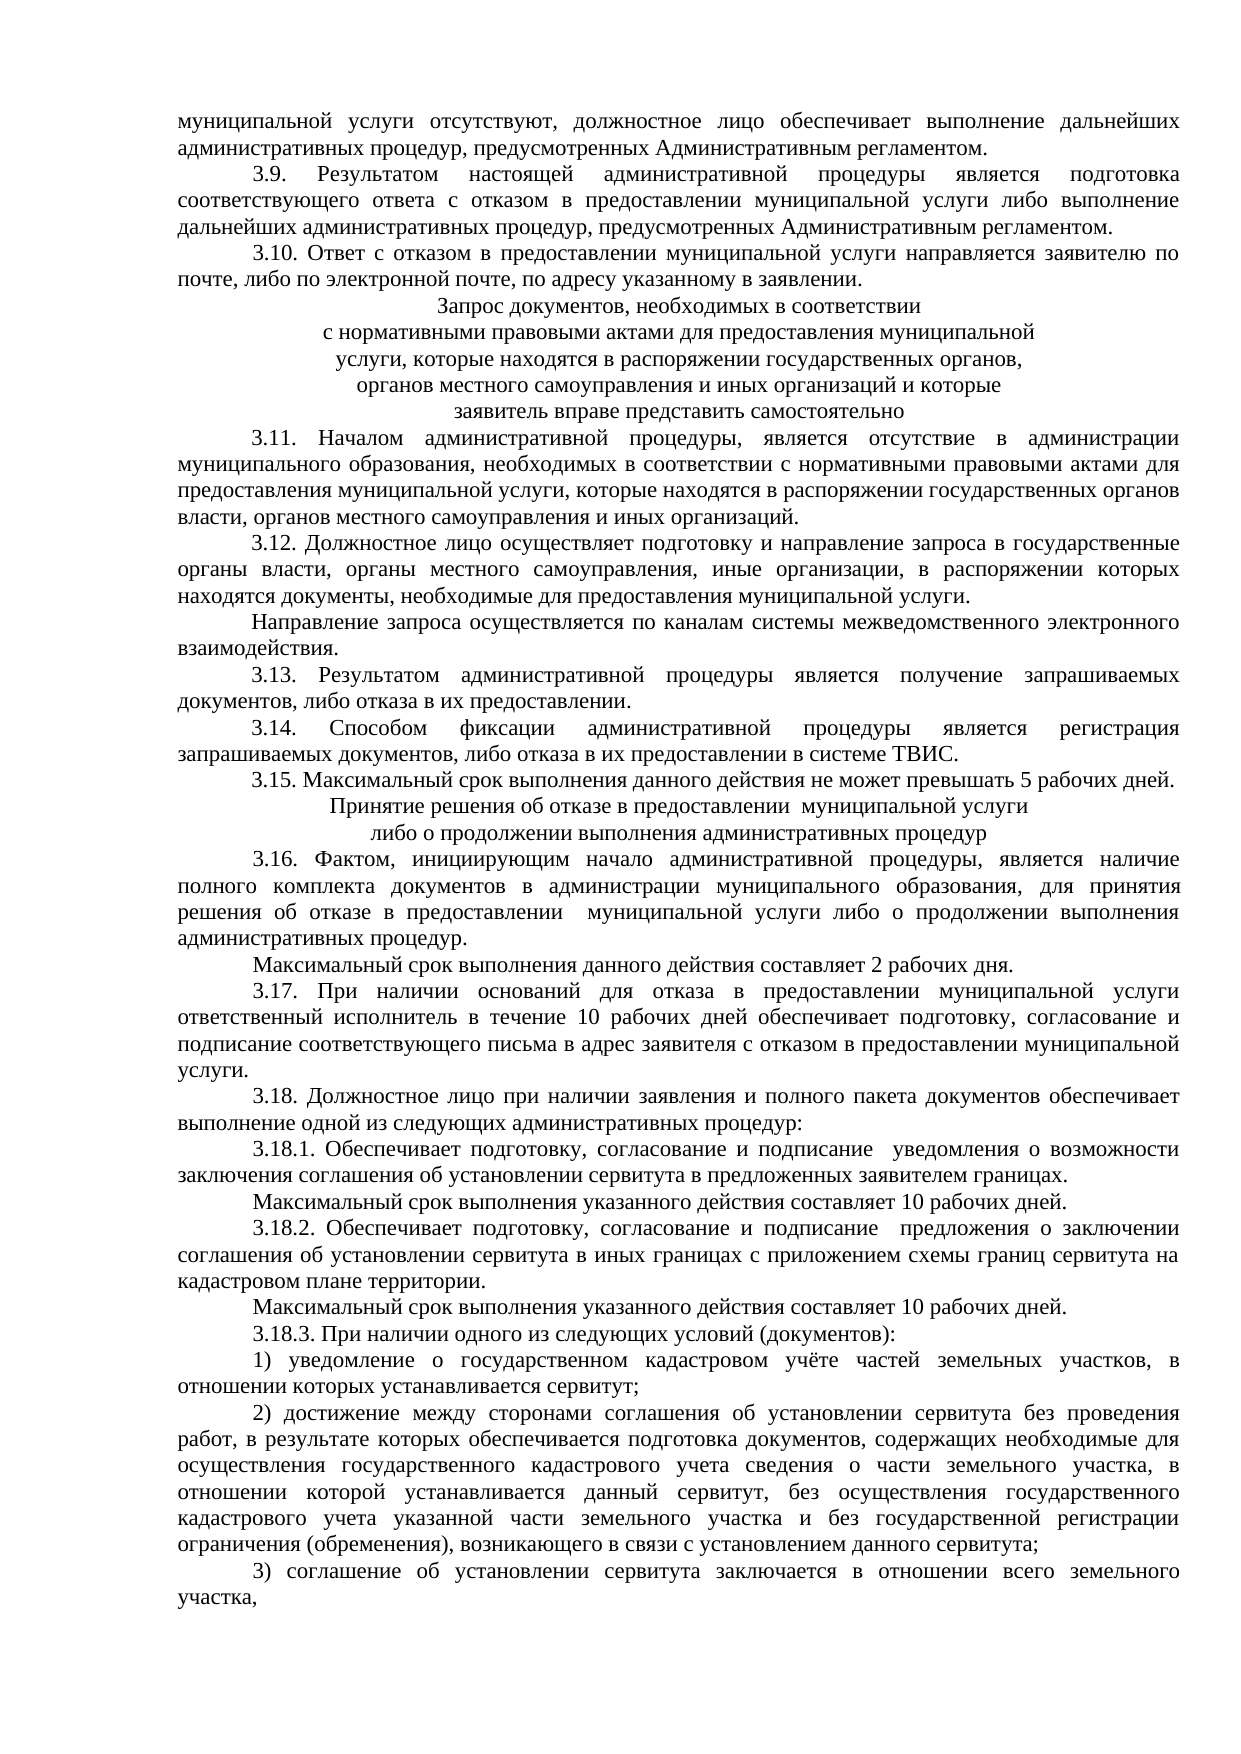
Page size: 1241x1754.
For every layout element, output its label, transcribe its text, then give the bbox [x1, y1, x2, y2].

text 3.14. Способом фиксации административной процедуры является регистрация запрашиваемых документов, либо отказа в их предоставлении в системе ТВИС. [177, 713, 1181, 766]
text 3.18.3. При наличии одного из следующих условий (документов): [177, 1320, 1181, 1346]
text 3.18.2. Обеспечивает подготовку, согласование и подписание предложения о заключении соглашения об установлении сервитута в иных границах с приложением схемы границ сервитута на кадастровом плане территории. [177, 1214, 1181, 1293]
text заявитель вправе представить самостоятельно [177, 397, 1181, 424]
text 3.12. Должностное лицо осуществляет подготовку и направление запроса в государственные органы власти, органы местного самоуправления, иные организации, в распоряжении которых находятся документы, необходимые для предоставления муниципальной услуги. [177, 529, 1181, 608]
text Максимальный срок выполнения указанного действия составляет 10 рабочих дней. [177, 1188, 1181, 1214]
text 3.18.1. Обеспечивает подготовку, согласование и подписание уведомления о возможности заключения соглашения об установлении сервитута в предложенных заявителем границах. [177, 1135, 1181, 1188]
text 3.9. Результатом настоящей административной процедуры является подготовка соответствующего ответа с отказом в предоставлении муниципальной услуги либо выполнение дальнейших административных процедур, предусмотренных Административным регламентом. [177, 160, 1181, 239]
text Максимальный срок выполнения указанного действия составляет 10 рабочих дней. [177, 1293, 1181, 1320]
text 3.15. Максимальный срок выполнения данного действия не может превышать 5 рабочих дней. [177, 766, 1181, 793]
text с нормативными правовыми актами для предоставления муниципальной [177, 318, 1181, 344]
text органов местного самоуправления и иных организаций и которые [177, 371, 1181, 397]
text Максимальный срок выполнения данного действия составляет 2 рабочих дня. [177, 951, 1181, 977]
text Направление запроса осуществляется по каналам системы межведомственного электронного взаимодействия. [177, 608, 1181, 661]
text 3.16. Фактом, инициирующим начало административной процедуры, является наличие полного комплекта документов в администрации муниципального образования, для принятия решения об отказе в предоставлении муниципальной услуги либо о продолжении выполнения административных процедур. [177, 845, 1181, 951]
text 3.17. При наличии оснований для отказа в предоставлении муниципальной услуги ответственный исполнитель в течение 10 рабочих дней обеспечивает подготовку, согласование и подписание соответствующего письма в адрес заявителя с отказом в предоставлении муниципальной услуги. [177, 977, 1181, 1082]
text 2) достижение между сторонами соглашения об установлении сервитута без проведения работ, в результате которых обеспечивается подготовка документов, содержащих необходимые для осуществления государственного кадастрового учета сведения о части земельного участка, в отношении которой устанавливается данный сервитут, без осуществления государственного кадастрового учета указанной части земельного участка и без государственной регистрации ограничения (обременения), возникающего в связи с установлением данного сервитута; [177, 1399, 1181, 1557]
text 3.11. Началом административной процедуры, является отсутствие в администрации муниципального образования, необходимых в соответствии с нормативными правовыми актами для предоставления муниципальной услуги, которые находятся в распоряжении государственных органов власти, органов местного самоуправления и иных организаций. [177, 424, 1181, 529]
text Запрос документов, необходимых в соответствии [177, 292, 1181, 318]
text 3.18. Должностное лицо при наличии заявления и полного пакета документов обеспечивает выполнение одной из следующих административных процедур: [177, 1082, 1181, 1135]
text 3.10. Ответ с отказом в предоставлении муниципальной услуги направляется заявителю по почте, либо по электронной почте, по адресу указанному в заявлении. [177, 239, 1181, 292]
text 3) соглашение об установлении сервитута заключается в отношении всего земельного участка, [177, 1557, 1181, 1609]
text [177, 107, 1181, 160]
text 3.13. Результатом административной процедуры является получение запрашиваемых документов, либо отказа в их предоставлении. [177, 661, 1181, 713]
text либо о продолжении выполнения административных процедур [177, 819, 1181, 845]
text Принятие решения об отказе в предоставлении муниципальной услуги [177, 793, 1181, 819]
text услуги, которые находятся в распоряжении государственных органов, [177, 344, 1181, 371]
text 1) уведомление о государственном кадастровом учёте частей земельных участков, в отношении которых устанавливается сервитут; [177, 1346, 1181, 1399]
